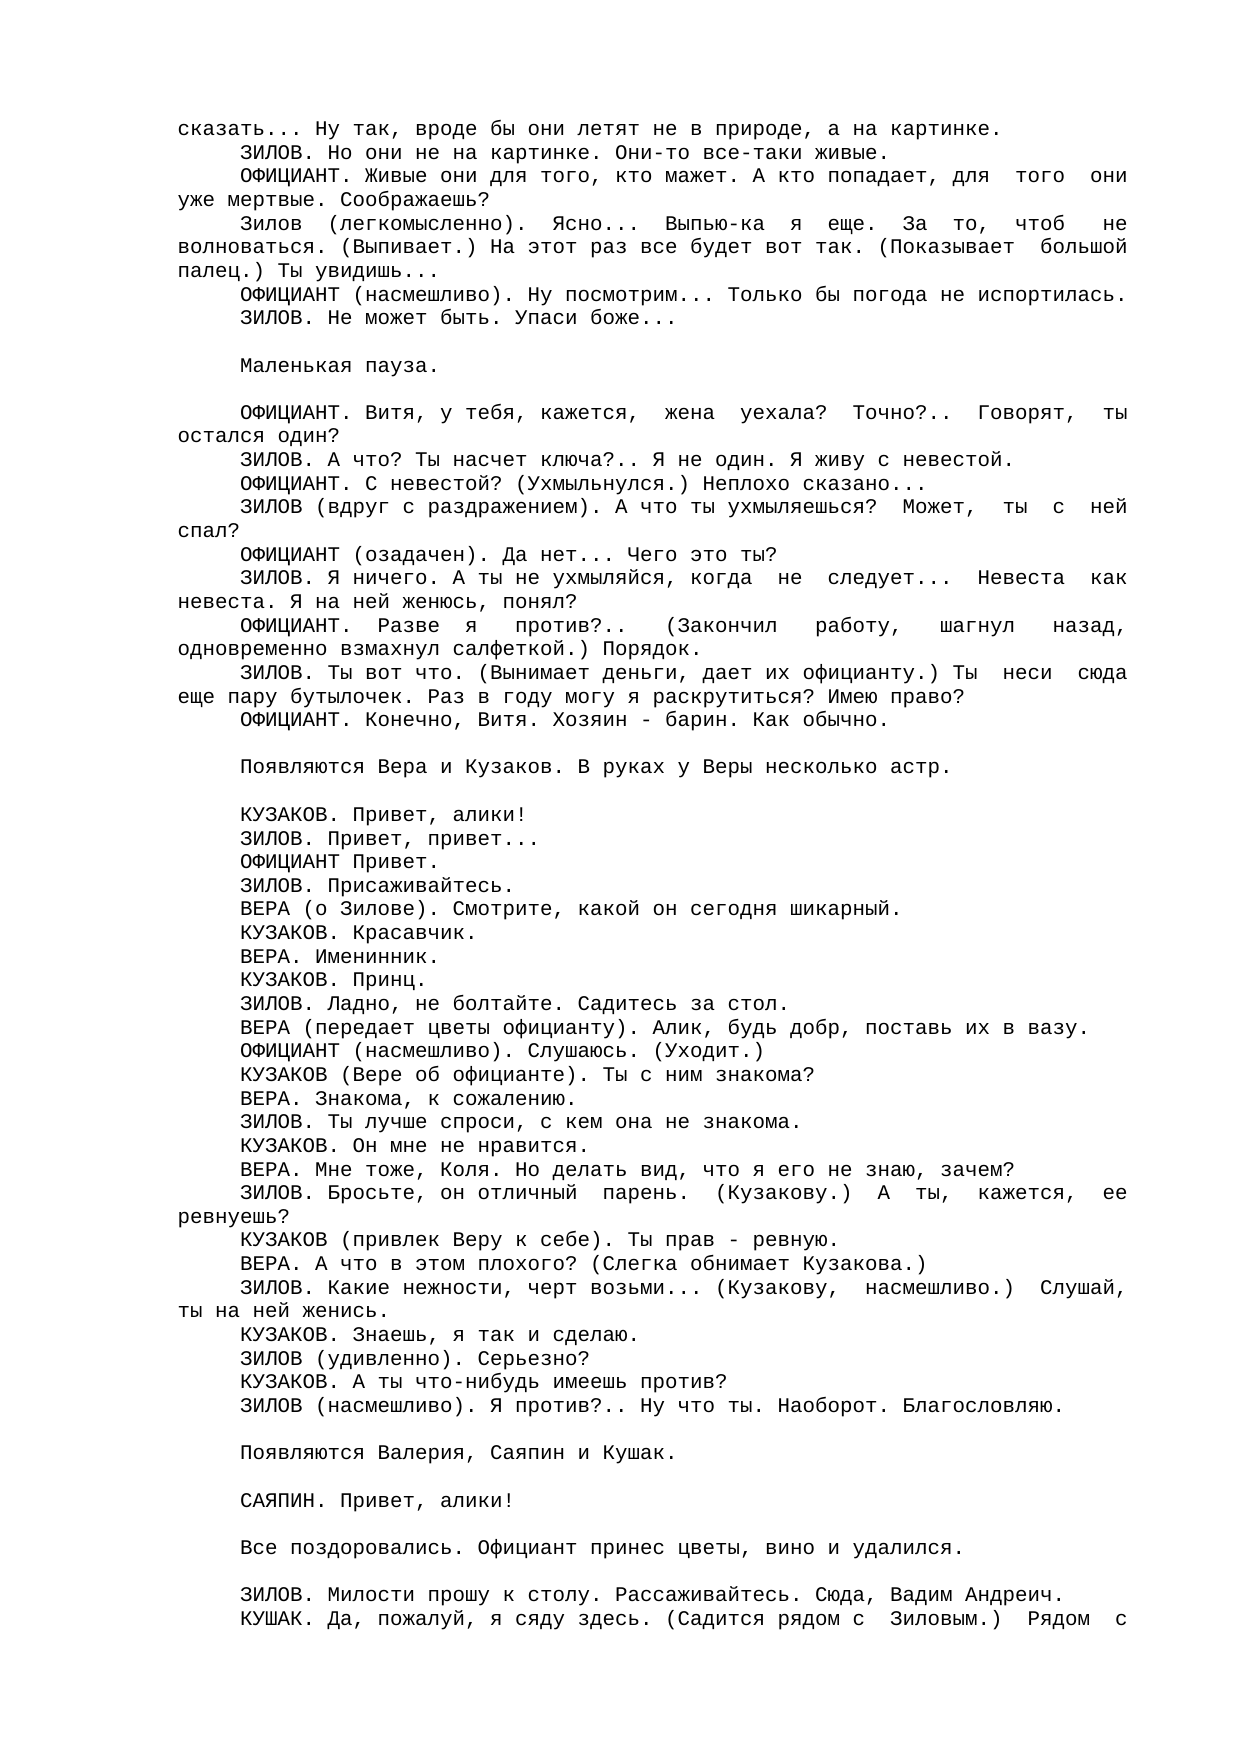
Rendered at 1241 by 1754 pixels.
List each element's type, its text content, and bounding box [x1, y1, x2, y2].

text КУЗАКОВ. Он мне не нравится. [177, 1135, 1152, 1158]
text ЗИЛОВ. Но они не на картинке. Они-то все-таки живые. [177, 142, 1152, 165]
text КУЗАКОВ. Красавчик. [177, 922, 1152, 946]
text Зилов (легкомысленно). Ясно... Выпью-ка я еще. За то, чтоб не [177, 213, 1152, 236]
text КУЗАКОВ. Принц. [177, 969, 1152, 993]
text ЗИЛОВ. Какие нежности, черт возьми... (Кузакову, насмешливо.) Слушай, [177, 1277, 1152, 1300]
text КУЗАКОВ. А ты что-нибудь имеешь против? [177, 1371, 1152, 1395]
text ОФИЦИАНТ. Витя, у тебя, кажется, жена уехала? Точно?.. Говорят, ты [177, 402, 1152, 426]
text КУЗАКОВ (Вере об официанте). Ты с ним знакома? [177, 1064, 1152, 1088]
text ЗИЛОВ. Привет, привет... [177, 827, 1152, 851]
text ЗИЛОВ. Бросьте, он отличный парень. (Кузакову.) А ты, кажется, ее [177, 1182, 1152, 1206]
text ЗИЛОВ (насмешливо). Я против?.. Ну что ты. Наоборот. Благословляю. [177, 1395, 1152, 1419]
text КУЗАКОВ. Привет, алики! [177, 804, 1152, 827]
text ОФИЦИАНТ. С невестой? (Ухмыльнулся.) Неплохо сказано... [177, 473, 1152, 496]
text КУШАК. Да, пожалуй, я сяду здесь. (Садится рядом с Зиловым.) Рядом с [177, 1608, 1152, 1631]
text волноваться. (Выпивает.) На этот раз все будет вот так. (Показывает большой [177, 236, 1152, 260]
text уже мертвые. Соображаешь? [177, 189, 1152, 213]
text ВЕРА (о Зилове). Смотрите, какой он сегодня шикарный. [177, 898, 1152, 922]
text сказать... Ну так, вроде бы они летят не в природе, а на картинке. [177, 118, 1152, 142]
text ЗИЛОВ. Присаживайтесь. [177, 875, 1152, 898]
text ВЕРА. А что в этом плохого? (Слегка обнимает Кузакова.) [177, 1253, 1152, 1277]
text ЗИЛОВ. Я ничего. А ты не ухмыляйся, когда не следует... Невеста как [177, 567, 1152, 591]
text Появляются Валерия, Саяпин и Кушак. [177, 1442, 1152, 1466]
text палец.) Ты увидишь... [177, 260, 1152, 284]
text ОФИЦИАНТ (насмешливо). Ну посмотрим... Только бы погода не испортилась. [177, 284, 1152, 307]
text САЯПИН. Привет, алики! [177, 1489, 1152, 1513]
text ВЕРА. Мне тоже, Коля. Но делать вид, что я его не знаю, зачем? [177, 1158, 1152, 1182]
text невеста. Я на ней женюсь, понял? [177, 591, 1152, 615]
text ОФИЦИАНТ (насмешливо). Слушаюсь. (Уходит.) [177, 1040, 1152, 1064]
text ОФИЦИАНТ Привет. [177, 851, 1152, 875]
text ВЕРА (передает цветы официанту). Алик, будь добр, поставь их в вазу. [177, 1017, 1152, 1040]
text Все поздоровались. Официант принес цветы, вино и удалился. [177, 1537, 1152, 1561]
text ЗИЛОВ. Ты лучше спроси, с кем она не знакома. [177, 1111, 1152, 1135]
text ЗИЛОВ. Не может быть. Упаси боже... [177, 307, 1152, 331]
text ты на ней женись. [177, 1300, 1152, 1324]
text ВЕРА. Знакома, к сожалению. [177, 1088, 1152, 1111]
text ЗИЛОВ. Милости прошу к столу. Рассаживайтесь. Сюда, Вадим Андреич. [177, 1584, 1152, 1608]
text КУЗАКОВ. Знаешь, я так и сделаю. [177, 1324, 1152, 1348]
text ОФИЦИАНТ (озадачен). Да нет... Чего это ты? [177, 544, 1152, 567]
text ОФИЦИАНТ. Живые они для того, кто мажет. А кто попадает, для того они [177, 165, 1152, 189]
text еще пару бутылочек. Раз в году могу я раскрутиться? Имею право? [177, 686, 1152, 709]
text ЗИЛОВ. А что? Ты насчет ключа?.. Я не один. Я живу с невестой. [177, 449, 1152, 473]
text КУЗАКОВ (привлек Веру к себе). Ты прав - ревную. [177, 1229, 1152, 1253]
text ревнуешь? [177, 1206, 1152, 1229]
text одновременно взмахнул салфеткой.) Порядок. [177, 638, 1152, 662]
text ЗИЛОВ (вдруг с раздражением). А что ты ухмыляешься? Может, ты с ней [177, 496, 1152, 520]
text спал? [177, 520, 1152, 544]
text ОФИЦИАНТ. Конечно, Витя. Хозяин - барин. Как обычно. [177, 709, 1152, 733]
text остался один? [177, 426, 1152, 449]
text ВЕРА. Именинник. [177, 946, 1152, 969]
text Появляются Вера и Кузаков. В руках у Веры несколько астр. [177, 757, 1152, 780]
text ЗИЛОВ (удивленно). Серьезно? [177, 1348, 1152, 1371]
text Маленькая пауза. [177, 354, 1152, 378]
text ЗИЛОВ. Ты вот что. (Вынимает деньги, дает их официанту.) Ты неси сюда [177, 662, 1152, 686]
text ОФИЦИАНТ. Разве я против?.. (Закончил работу, шагнул назад, [177, 615, 1152, 638]
text ЗИЛОВ. Ладно, не болтайте. Садитесь за стол. [177, 993, 1152, 1017]
